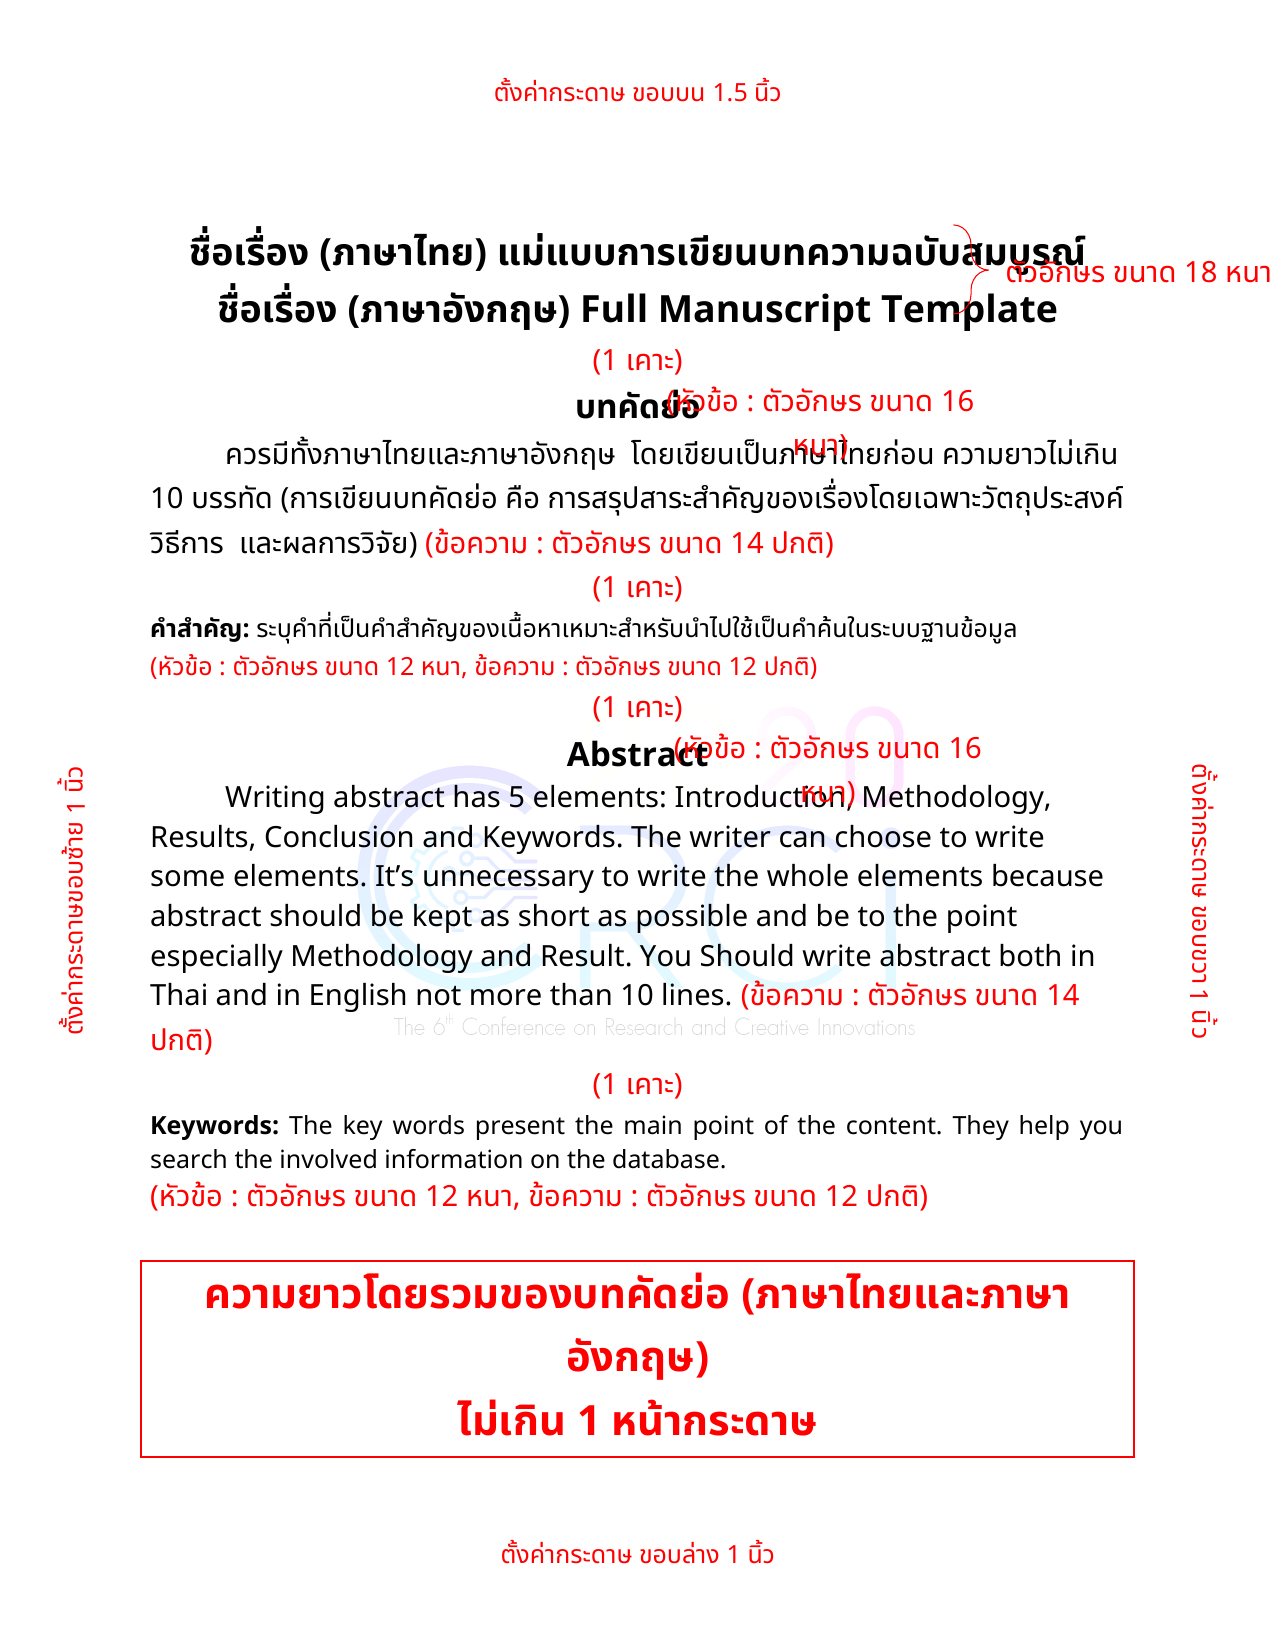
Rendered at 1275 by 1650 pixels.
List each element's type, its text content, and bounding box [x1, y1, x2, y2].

text (1 เคาะ) [150, 687, 1125, 731]
text ชื่อเรื่อง (ภาษาอังกฤษ) Full Manuscript Template [150, 282, 1125, 339]
text (หัวข้อ : ตัวอักษร ขนาด 12 หนา, ข้อความ : ตัวอักษร ขนาด 12 ปกติ) [150, 1176, 1125, 1220]
text ไม่เกิน 1 หน้ากระดาษ [142, 1386, 1133, 1456]
text (1 เคาะ) [150, 339, 1125, 383]
text (1 เคาะ) [150, 566, 1125, 611]
text (หัวข้อ : ตัวอักษร ขนาด 12 หนา, ข้อความ : ตัวอักษร ขนาด 12 ปกติ) [150, 648, 1125, 687]
text Writing abstract has 5 elements: Introduction, Methodology, Results, Conclusion and Keywords. The writer can choose to write some elements. It’s unnecessary to write the whole elements because abstract should be kept as short as possible and be to the point especially Methodology and Result. You Should write abstract both in Thai and in English not more than 10 lines. (ข้อความ : ตัวอักษร ขนาด 14 ปกติ) [150, 776, 1125, 1063]
text บทคัดย่อ [150, 383, 1125, 434]
text ควรมีทั้งภาษาไทยและภาษาอังกฤษ โดยเขียนเป็นภาษาไทยก่อน ความยาวไม่เกิน 10 บรรทัด (การเขียนบทคัดย่อ คือ การสรุปสาระสำคัญของเรื่องโดยเฉพาะวัตถุประสงค์ วิธีการ และผลการวิจัย) (ข้อความ : ตัวอักษร ขนาด 14 ปกติ) [150, 434, 1125, 566]
text ชื่อเรื่อง (ภาษาไทย) แม่แบบการเขียนบทความฉบับสมบูรณ์ [961, 225, 1125, 282]
text คำสำคัญ: ระบุคำที่เป็นคำสำคัญของเนื้อหาเหมาะสำหรับนำไปใช้เป็นคำค้นในระบบฐานข้อมูล [150, 611, 1125, 648]
text (1 เคาะ) [150, 1063, 1125, 1107]
text ชื่อเรื่อง (ภาษาไทย) แม่แบบการเขียนบทความฉบับสมบูรณ์ [150, 225, 982, 282]
text Abstract [150, 731, 1125, 776]
text ความยาวโดยรวมของบทคัดย่อ (ภาษาไทยและภาษาอังกฤษ) [142, 1262, 1133, 1386]
text Keywords: The key words present the main point of the content. They help you search the involved information on the database. [150, 1107, 1125, 1176]
